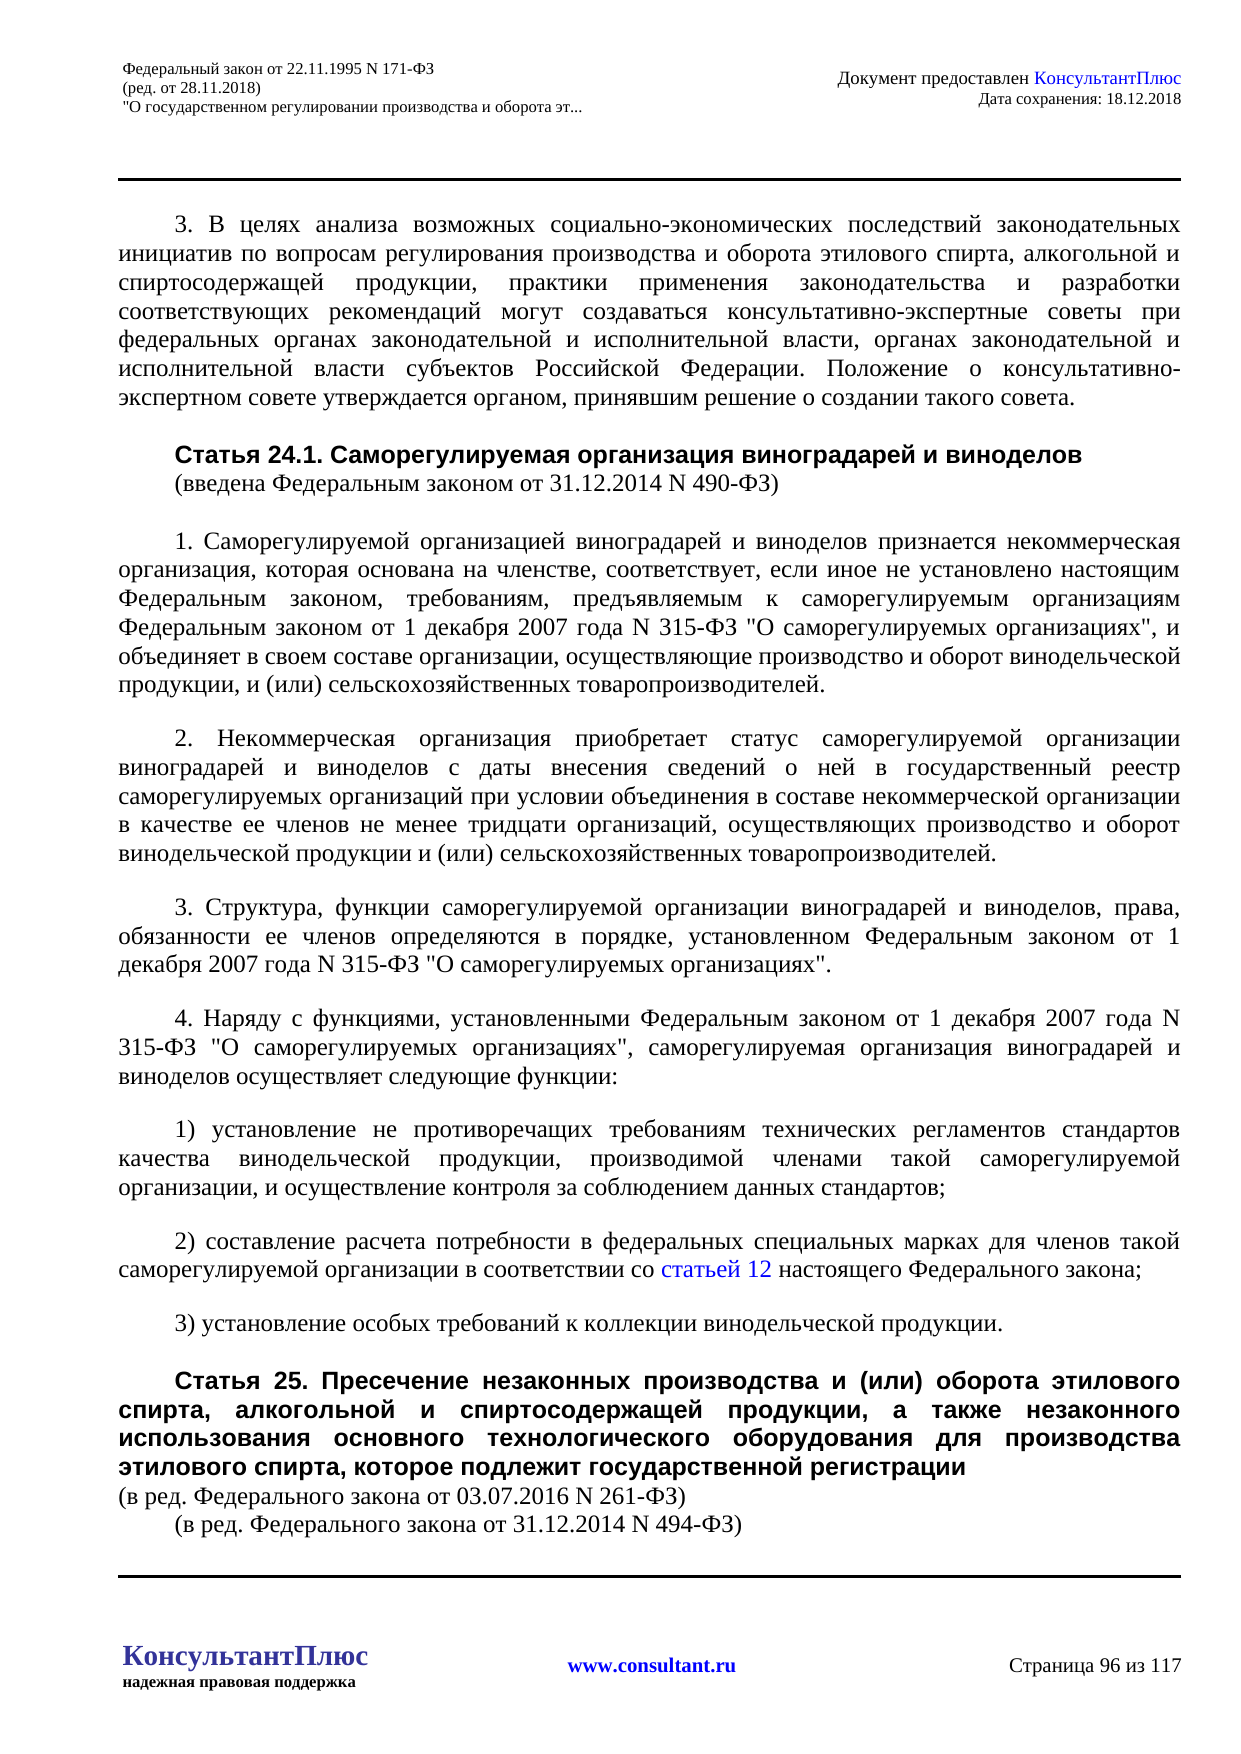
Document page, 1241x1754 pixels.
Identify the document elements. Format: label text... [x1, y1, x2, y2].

title Статья 24.1. Саморегулируемая организация виноградарей и виноделов [118, 439, 1181, 468]
text (введена Федеральным законом от 31.12.2014 N 490-ФЗ) [118, 468, 1181, 497]
text 3. В целях анализа возможных социально-экономических последствий законодательных инициатив по вопросам регулирования производства и оборота этилового спирта, алкогольной и спиртосодержащей продукции, практики применения законодательства и разработки соответствующих рекомендаций могут создаваться консультативно-экспертные советы при федеральных органах законодательной и исполнительной власти, органах законодательной и исполнительной власти субъектов Российской Федерации. Положение о консультативно-экспертном совете утверждается органом, принявшим решение о создании такого совета. [118, 209, 1181, 411]
text 1. Саморегулируемой организацией виноградарей и виноделов признается некоммерческая организация, которая основана на членстве, соответствует, если иное не установлено настоящим Федеральным законом, требованиям, предъявляемым к саморегулируемым организациям Федеральным законом от 1 декабря 2007 года N 315-ФЗ "О саморегулируемых организациях", и объединяет в своем составе организации, осуществляющие производство и оборот винодельческой продукции, и (или) сельскохозяйственных товаропроизводителей. [118, 526, 1181, 698]
text 3. Структура, функции саморегулируемой организации виноградарей и виноделов, права, обязанности ее членов определяются в порядке, установленном Федеральным законом от 1 декабря 2007 года N 315-ФЗ "О саморегулируемых организациях". [118, 892, 1181, 978]
text 2) составление расчета потребности в федеральных специальных марках для членов такой саморегулируемой организации в соответствии со статьей 12 настоящего Федерального закона; [118, 1226, 1181, 1283]
text 1) установление не противоречащих требованиям технических регламентов стандартов качества винодельческой продукции, производимой членами такой саморегулируемой организации, и осуществление контроля за соблюдением данных стандартов; [118, 1114, 1181, 1201]
text 2. Некоммерческая организация приобретает статус саморегулируемой организации виноградарей и виноделов с даты внесения сведений о ней в государственный реестр саморегулируемых организаций при условии объединения в составе некоммерческой организации в качестве ее членов не менее тридцати организаций, осуществляющих производство и оборот винодельческой продукции и (или) сельскохозяйственных товаропроизводителей. [118, 723, 1181, 867]
text (в ред. Федерального закона от 03.07.2016 N 261-ФЗ) [118, 1481, 1181, 1509]
text 3) установление особых требований к коллекции винодельческой продукции. [118, 1308, 1181, 1337]
text (в ред. Федерального закона от 31.12.2014 N 494-ФЗ) [118, 1509, 1181, 1538]
title Статья 25. Пресечение незаконных производства и (или) оборота этилового спирта, алкогольной и спиртосодержащей продукции, а также незаконного использования основного технологического оборудования для производства этилового спирта, которое подлежит государственной регистрации [118, 1366, 1181, 1481]
text 4. Наряду с функциями, установленными Федеральным законом от 1 декабря 2007 года N 315-ФЗ "О саморегулируемых организациях", саморегулируемая организация виноградарей и виноделов осуществляет следующие функции: [118, 1003, 1181, 1089]
